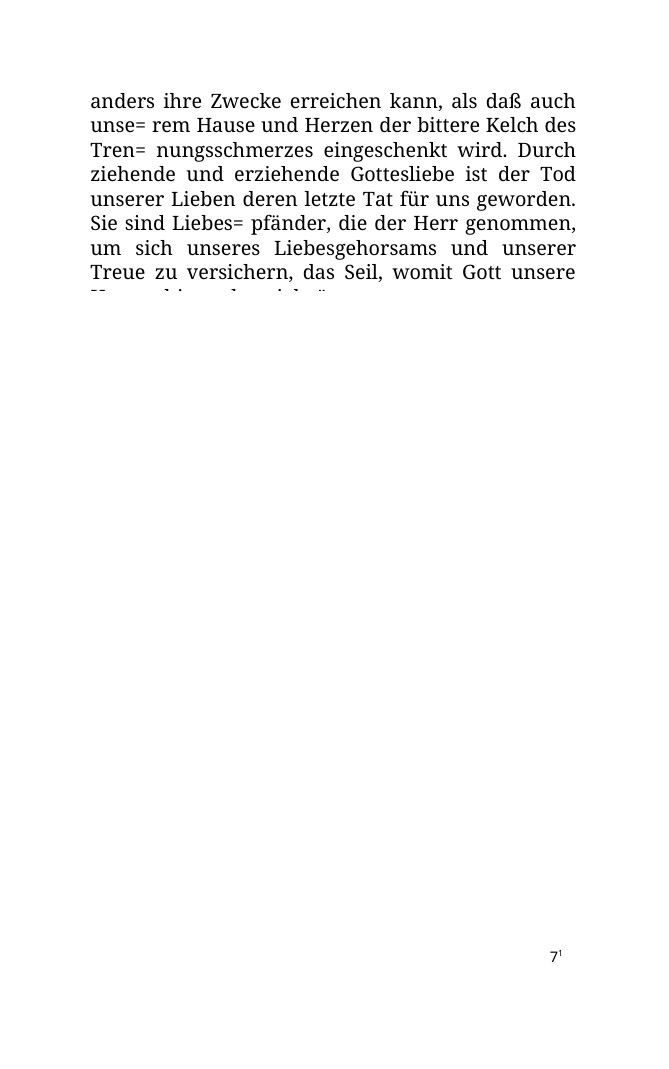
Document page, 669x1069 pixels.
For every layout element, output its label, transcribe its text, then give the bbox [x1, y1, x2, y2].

text anders ihre Zwecke erreichen kann, als daß auch unse= rem Hause und Herzen der bittere Kelch des Tren= nungsschmerzes eingeschenkt wird. Durch ziehende und erziehende Gottesliebe ist der Tod unserer Lieben deren letzte Tat für uns geworden. Sie sind Liebes= pfänder, die der Herr genommen, um sich unseres Liebesgehorsams und unserer Treue zu versichern, das Seil, womit Gott unsere Herzen himmelan zieht." [90, 89, 577, 291]
text 71 [549, 951, 563, 965]
